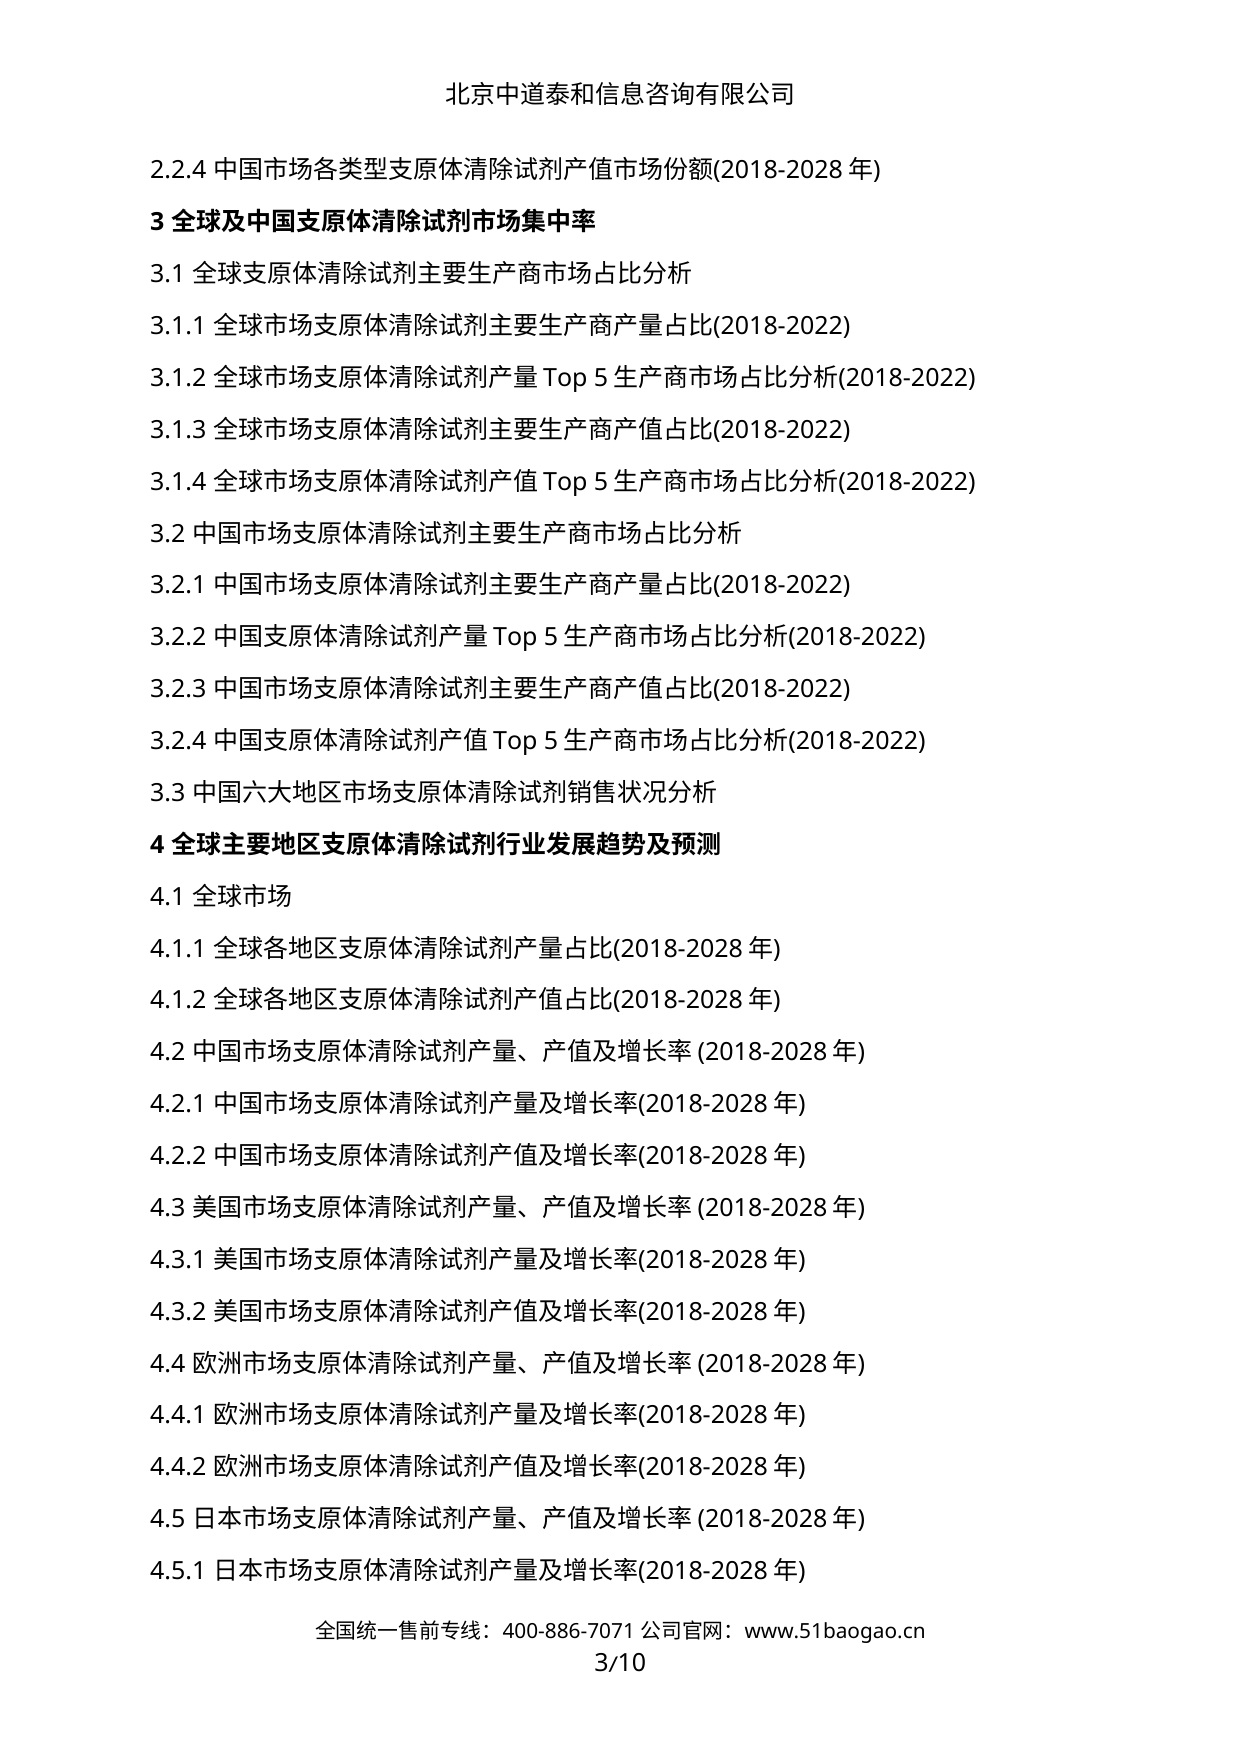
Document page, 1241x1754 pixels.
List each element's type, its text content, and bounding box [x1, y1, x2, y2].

text 4 全球主要地区支原体清除试剂行业发展趋势及预测 [150, 824, 1090, 861]
text 3.2 中国市场支原体清除试剂主要生产商市场占比分析 [150, 513, 1090, 549]
text 4.3 美国市场支原体清除试剂产量、产值及增长率 (2018-2028年) [150, 1187, 1090, 1224]
text 3.3 中国六大地区市场支原体清除试剂销售状况分析 [150, 772, 1090, 809]
text 3.2.1 中国市场支原体清除试剂主要生产商产量占比(2018-2022) [150, 565, 1090, 601]
text 3.2.4 中国支原体清除试剂产值Top 5生产商市场占比分析(2018-2022) [150, 721, 1090, 757]
text 4.3.2 美国市场支原体清除试剂产值及增长率(2018-2028年) [150, 1291, 1090, 1327]
text 3.1.1 全球市场支原体清除试剂主要生产商产量占比(2018-2022) [150, 306, 1090, 342]
text 4.4.1 欧洲市场支原体清除试剂产量及增长率(2018-2028年) [150, 1395, 1090, 1431]
text 4.2.1 中国市场支原体清除试剂产量及增长率(2018-2028年) [150, 1084, 1090, 1120]
text 4.4.2 欧洲市场支原体清除试剂产值及增长率(2018-2028年) [150, 1447, 1090, 1483]
text 3.2.2 中国支原体清除试剂产量Top 5生产商市场占比分析(2018-2022) [150, 617, 1090, 653]
text 3.1 全球支原体清除试剂主要生产商市场占比分析 [150, 254, 1090, 290]
text 3.1.4 全球市场支原体清除试剂产值Top 5生产商市场占比分析(2018-2022) [150, 461, 1090, 497]
text 3.1.3 全球市场支原体清除试剂主要生产商产值占比(2018-2022) [150, 409, 1090, 446]
text 4.1 全球市场 [150, 876, 1090, 912]
text 4.5 日本市场支原体清除试剂产量、产值及增长率 (2018-2028年) [150, 1499, 1090, 1535]
text 2.2.4 中国市场各类型支原体清除试剂产值市场份额(2018-2028年) [150, 150, 1090, 186]
text 3.2.3 中国市场支原体清除试剂主要生产商产值占比(2018-2022) [150, 669, 1090, 705]
text 3.1.2 全球市场支原体清除试剂产量Top 5生产商市场占比分析(2018-2022) [150, 357, 1090, 394]
text 3 全球及中国支原体清除试剂市场集中率 [150, 202, 1090, 238]
text 4.4 欧洲市场支原体清除试剂产量、产值及增长率 (2018-2028年) [150, 1343, 1090, 1379]
text 4.3.1 美国市场支原体清除试剂产量及增长率(2018-2028年) [150, 1239, 1090, 1276]
text 4.1.1 全球各地区支原体清除试剂产量占比(2018-2028年) [150, 928, 1090, 964]
text 4.2.2 中国市场支原体清除试剂产值及增长率(2018-2028年) [150, 1136, 1090, 1172]
text 4.2 中国市场支原体清除试剂产量、产值及增长率 (2018-2028年) [150, 1032, 1090, 1068]
text 4.1.2 全球各地区支原体清除试剂产值占比(2018-2028年) [150, 980, 1090, 1016]
text 4.5.1 日本市场支原体清除试剂产量及增长率(2018-2028年) [150, 1551, 1090, 1587]
